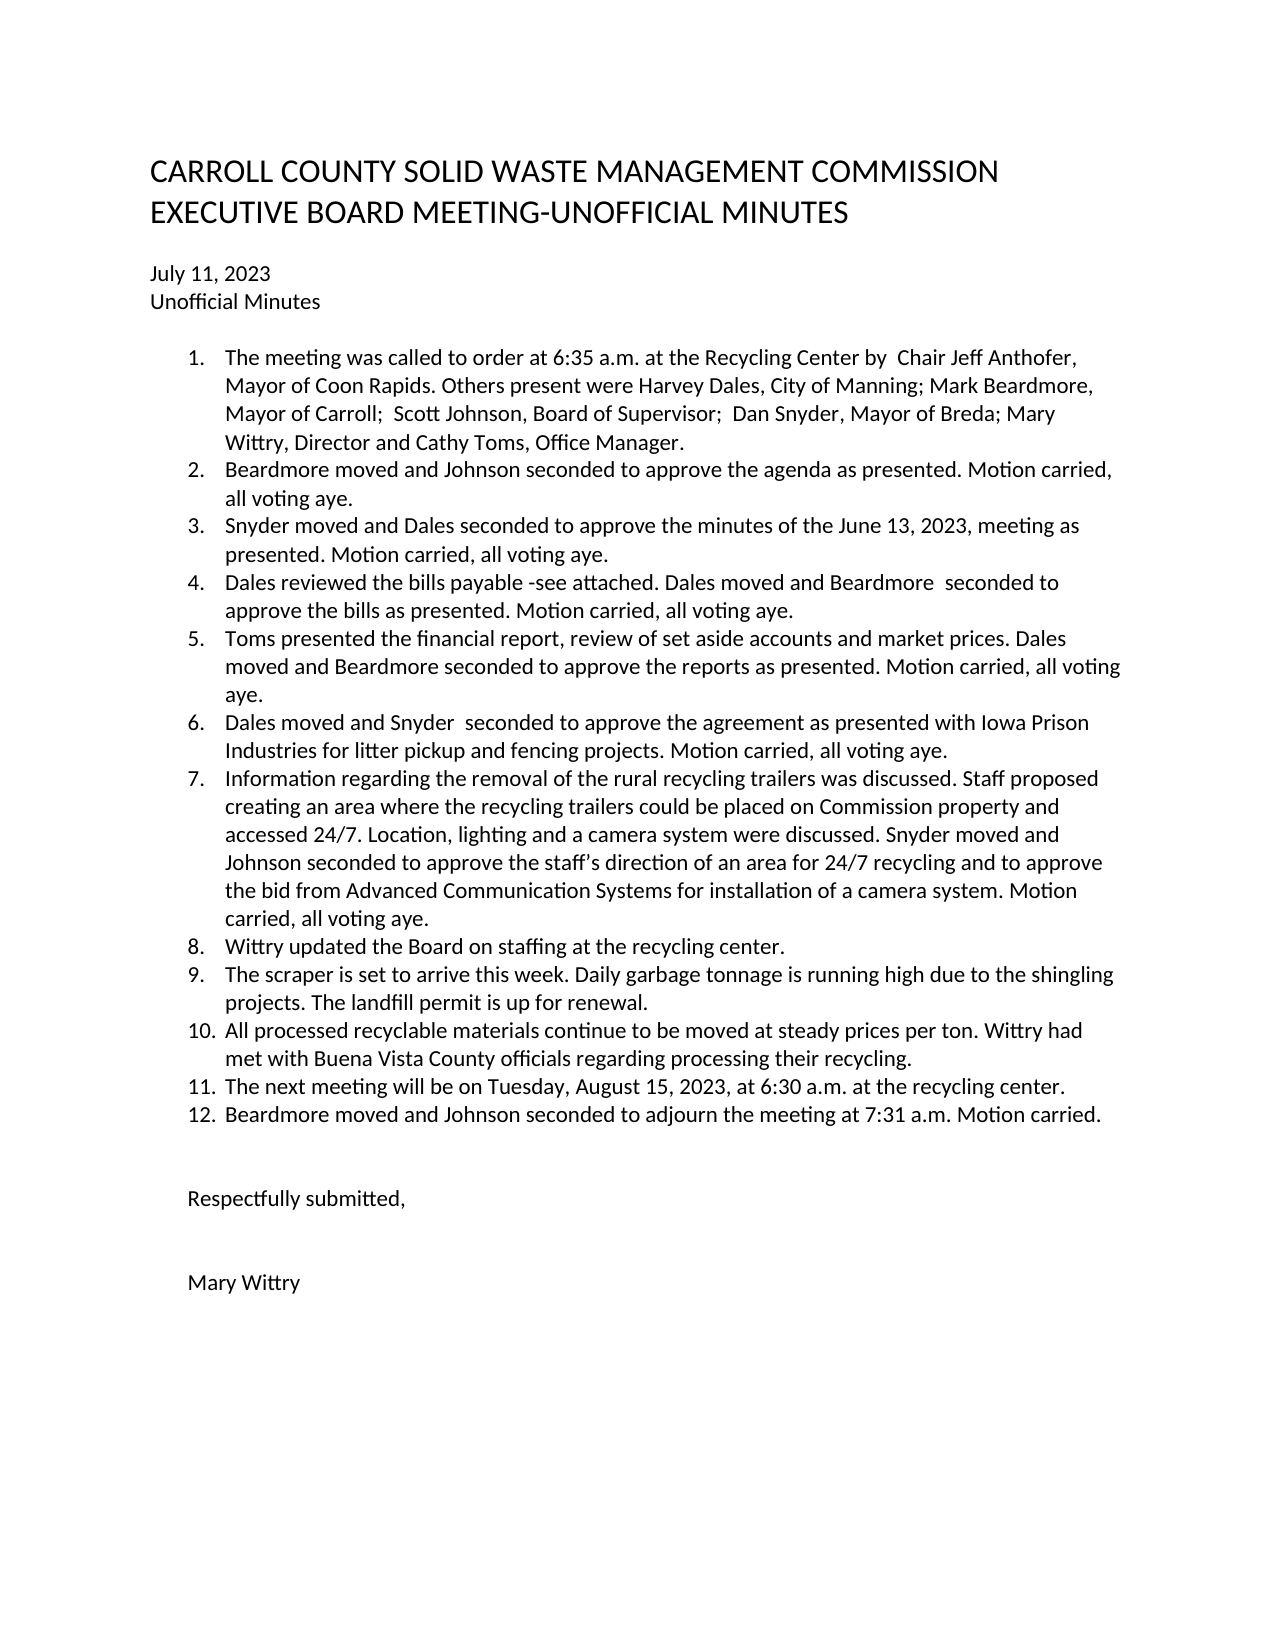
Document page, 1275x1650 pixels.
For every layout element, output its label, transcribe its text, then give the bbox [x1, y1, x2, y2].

list The scraper is set to arrive this week. Daily garbage tonnage is running high due to the shingling projects. The landfill permit is up for renewal. [187, 960, 1125, 1016]
list The meeting was called to order at 6:35 a.m. at the Recycling Center by Chair Jeff Anthofer, Mayor of Coon Rapids. Others present were Harvey Dales, City of Manning; Mark Beardmore, Mayor of Carroll; Scott Johnson, Board of Supervisor; Dan Snyder, Mayor of Breda; Mary Wittry, Director and Cathy Toms, Office Manager. [187, 343, 1125, 456]
list Information regarding the removal of the rural recycling trailers was discussed. Staff proposed creating an area where the recycling trailers could be placed on Commission property and accessed 24/7. Location, lighting and a camera system were discussed. Snyder moved and Johnson seconded to approve the staff’s direction of an area for 24/7 recycling and to approve the bid from Advanced Communication Systems for installation of a camera system. Motion carried, all voting aye. [187, 764, 1125, 932]
list Beardmore moved and Johnson seconded to adjourn the meeting at 7:31 a.m. Motion carried. [187, 1100, 1125, 1128]
text CARROLL COUNTY SOLID WASTE MANAGEMENT COMMISSION EXECUTIVE BOARD MEETING-UNOFFICIAL MINUTES [150, 150, 1125, 231]
list The next meeting will be on Tuesday, August 15, 2023, at 6:30 a.m. at the recycling center. [187, 1072, 1125, 1100]
text July 11, 2023 [150, 259, 1125, 287]
list All processed recyclable materials continue to be moved at steady prices per ton. Wittry had met with Buena Vista County officials regarding processing their recycling. [187, 1016, 1125, 1072]
list Toms presented the financial report, review of set aside accounts and market prices. Dales moved and Beardmore seconded to approve the reports as presented. Motion carried, all voting aye. [187, 624, 1125, 708]
text Unofficial Minutes [150, 287, 1125, 316]
text Respectfully submitted, [187, 1184, 1125, 1212]
list Snyder moved and Dales seconded to approve the minutes of the June 13, 2023, meeting as presented. Motion carried, all voting aye. [187, 512, 1125, 568]
list Dales reviewed the bills payable -see attached. Dales moved and Beardmore seconded to approve the bills as presented. Motion carried, all voting aye. [187, 568, 1125, 624]
list Beardmore moved and Johnson seconded to approve the agenda as presented. Motion carried, all voting aye. [187, 456, 1125, 512]
text Mary Wittry [187, 1268, 1125, 1296]
list Dales moved and Snyder seconded to approve the agreement as presented with Iowa Prison Industries for litter pickup and fencing projects. Motion carried, all voting aye. [187, 708, 1125, 764]
list Wittry updated the Board on staffing at the recycling center. [187, 932, 1125, 960]
